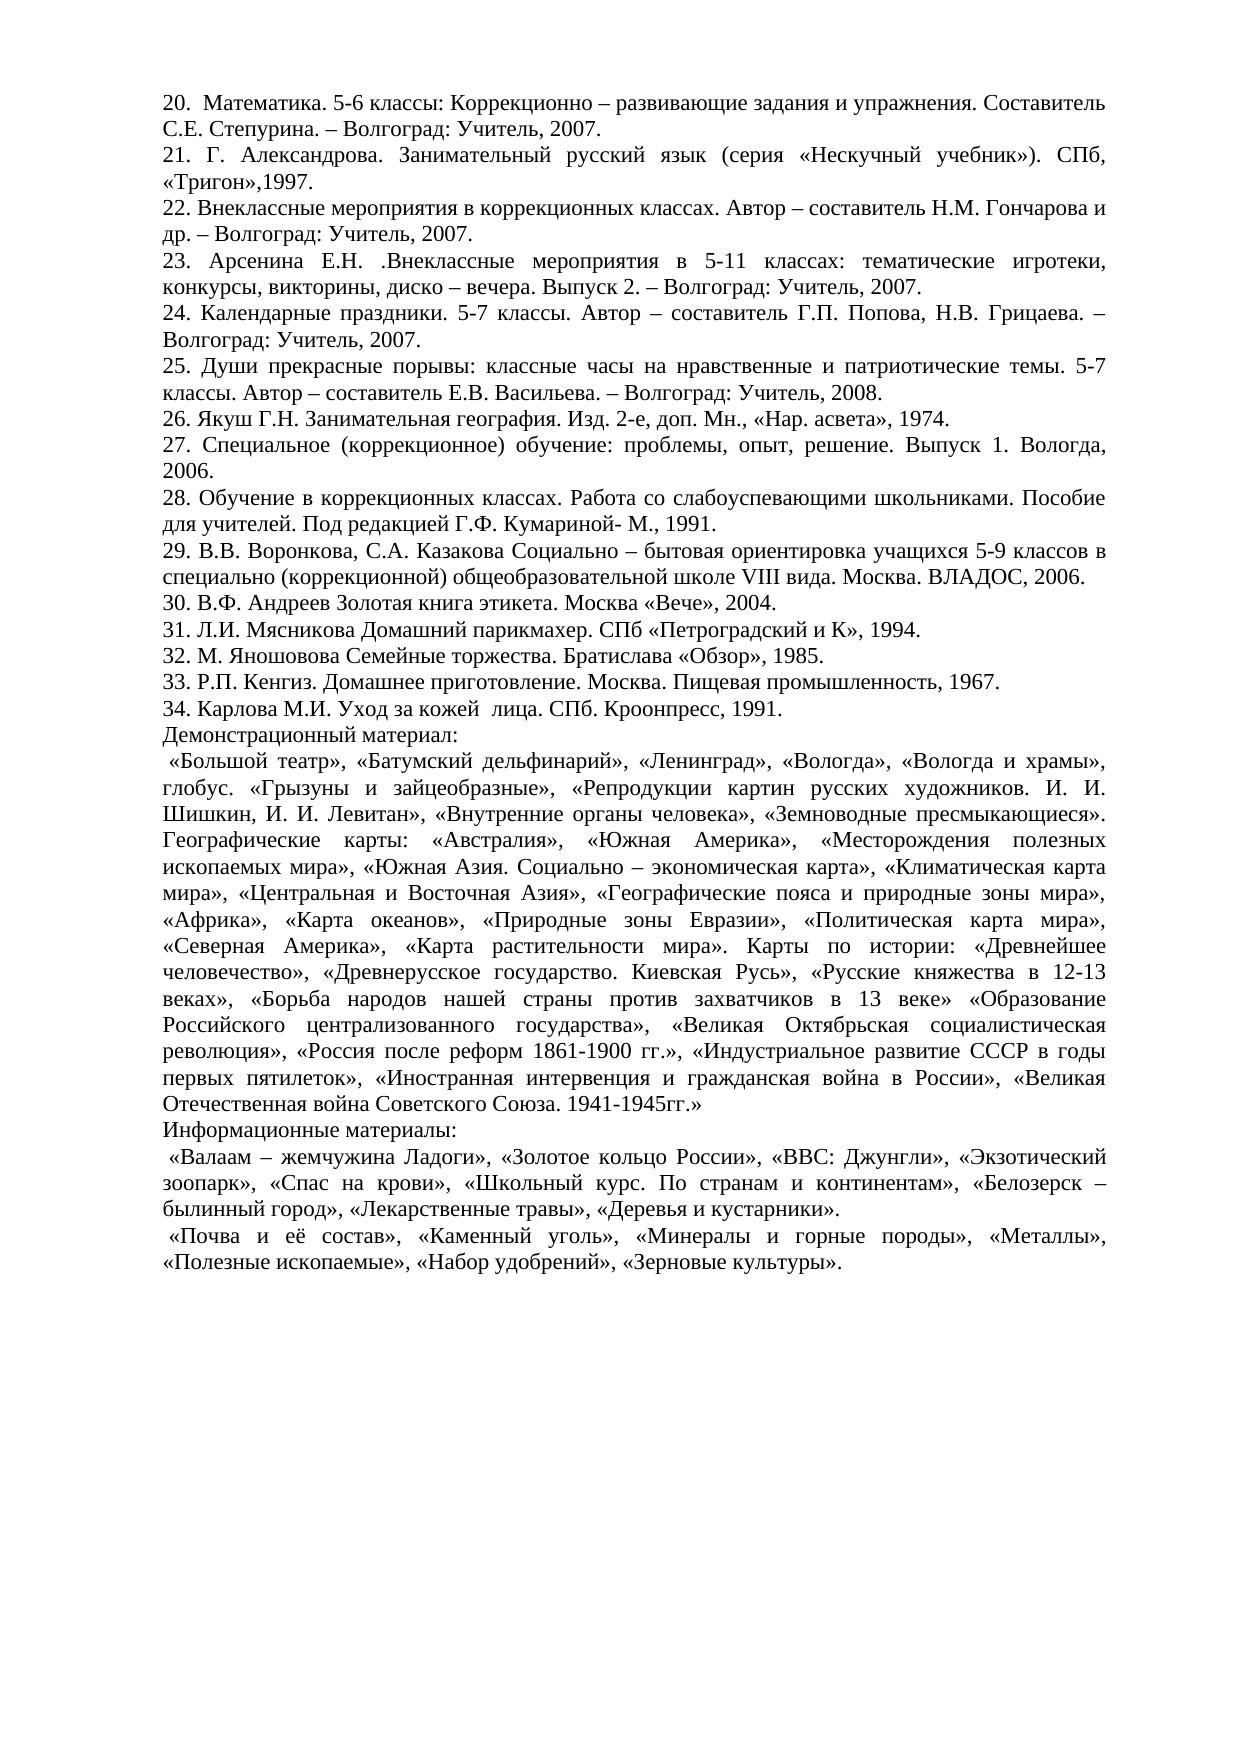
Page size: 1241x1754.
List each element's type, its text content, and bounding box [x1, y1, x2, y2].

text 21. Г. Александрова. Занимательный русский язык (серия «Нескучный учебник»). СПб, «Тригон»,1997. [162, 141, 1107, 194]
text 23. Арсенина Е.Н. .Внеклассные мероприятия в 5-11 классах: тематические игротеки, конкурсы, викторины, диско – вечера. Выпуск 2. – Волгоград: Учитель, 2007. [162, 247, 1107, 299]
text 26. Якуш Г.Н. Занимательная география. Изд. 2-е, доп. Мн., «Нар. асвета», 1974. [162, 405, 1107, 431]
text 20. Математика. 5-6 классы: Коррекционно – развивающие задания и упражнения. Составитель С.Е. Степурина. – Волгоград: Учитель, 2007. [162, 89, 1107, 141]
text «Большой театр», «Батумский дельфинарий», «Ленинград», «Вологда», «Вологда и храмы», глобус. «Грызуны и зайцеобразные», «Репродукции картин русских художников. И. И. Шишкин, И. И. Левитан», «Внутренние органы человека», «Земноводные пресмыкающиеся». Географические карты: «Австралия», «Южная Америка», «Месторождения полезных ископаемых мира», «Южная Азия. Социально – экономическая карта», «Климатическая карта мира», «Центральная и Восточная Азия», «Географические пояса и природные зоны мира», «Африка», «Карта океанов», «Природные зоны Евразии», «Политическая карта мира», «Северная Америка», «Карта растительности мира». Карты по истории: «Древнейшее человечество», «Древнерусское государство. Киевская Русь», «Русские княжества в 12-13 веках», «Борьба народов нашей страны против захватчиков в 13 веке» «Образование Российского централизованного государства», «Великая Октябрьская социалистическая революция», «Россия после реформ 1861-1900 гг.», «Индустриальное развитие СССР в годы первых пятилеток», «Иностранная интервенция и гражданская война в России», «Великая Отечественная война Советского Союза. 1941-1945гг.» [162, 747, 1107, 1116]
text Демонстрационный материал: [162, 721, 1107, 747]
text 32. М. Яношовова Семейные торжества. Братислава «Обзор», 1985. [162, 642, 1107, 668]
text 31. Л.И. Мясникова Домашний парикмахер. СПб «Петроградский и К», 1994. [162, 616, 1107, 642]
text 29. В.В. Воронкова, С.А. Казакова Социально – бытовая ориентировка учащихся 5-9 классов в специально (коррекционной) общеобразовательной школе VIII вида. Москва. ВЛАДОС, 2006. [162, 537, 1107, 589]
text 34. Карлова М.И. Уход за кожей лица. СПб. Кроонпресс, 1991. [162, 695, 1107, 721]
text Информационные материалы: [162, 1116, 1107, 1143]
text «Валаам – жемчужина Ладоги», «Золотое кольцо России», «ВВС: Джунгли», «Экзотический зоопарк», «Спас на крови», «Школьный курс. По странам и континентам», «Белозерск – былинный город», «Лекарственные травы», «Деревья и кустарники». [162, 1143, 1107, 1222]
text 27. Специальное (коррекционное) обучение: проблемы, опыт, решение. Выпуск 1. Вологда, 2006. [162, 431, 1107, 484]
text 24. Календарные праздники. 5-7 классы. Автор – составитель Г.П. Попова, Н.В. Грицаева. – Волгоград: Учитель, 2007. [162, 299, 1107, 352]
text 28. Обучение в коррекционных классах. Работа со слабоуспевающими школьниками. Пособие для учителей. Под редакцией Г.Ф. Кумариной- М., 1991. [162, 484, 1107, 537]
text 30. В.Ф. Андреев Золотая книга этикета. Москва «Вече», 2004. [162, 589, 1107, 616]
text 25. Души прекрасные порывы: классные часы на нравственные и патриотические темы. 5-7 классы. Автор – составитель Е.В. Васильева. – Волгоград: Учитель, 2008. [162, 352, 1107, 405]
text 22. Внеклассные мероприятия в коррекционных классах. Автор – составитель Н.М. Гончарова и др. – Волгоград: Учитель, 2007. [162, 194, 1107, 247]
text «Почва и её состав», «Каменный уголь», «Минералы и горные породы», «Металлы», «Полезные ископаемые», «Набор удобрений», «Зерновые культуры». [162, 1222, 1107, 1274]
text 33. Р.П. Кенгиз. Домашнее приготовление. Москва. Пищевая промышленность, 1967. [162, 668, 1107, 695]
